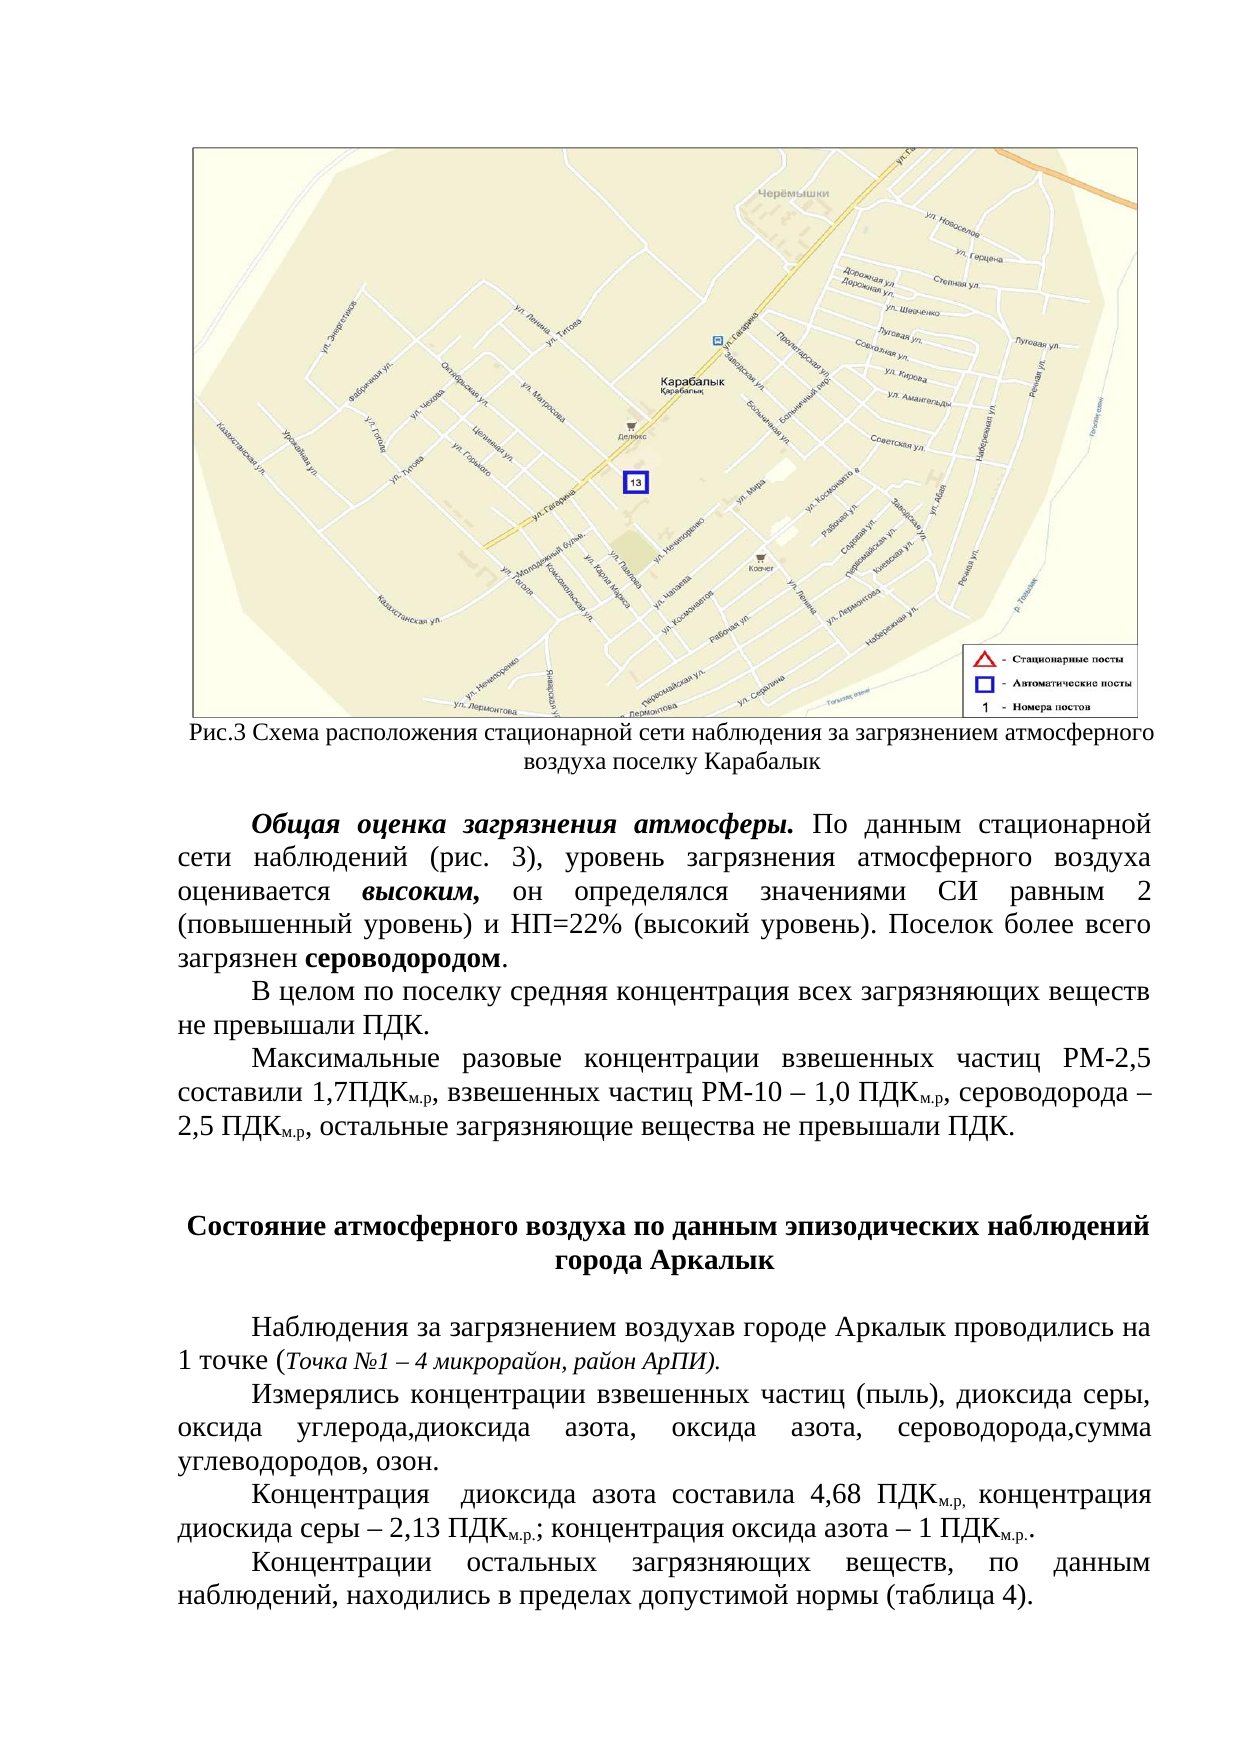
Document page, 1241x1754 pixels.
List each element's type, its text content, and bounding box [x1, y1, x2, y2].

text Состояние атмосферного воздуха по данным эпизодических наблюдений города Аркалык [177, 1208, 1152, 1275]
text Наблюдения за загрязнением воздухав городе Аркалык проводились на 1 точке (Точка №1 – 4 микрорайон, район АрПИ). [177, 1309, 1152, 1376]
text Концентрация диоксида азота составила 4,68 ПДКм.р, концентрация диоскида серы – 2,13 ПДКм.р.; концентрация оксида азота – 1 ПДКм.р.. [177, 1477, 1152, 1544]
text Общая оценка загрязнения атмосферы. По данным стационарной сети наблюдений (рис. 3), уровень загрязнения атмосферного воздуха оценивается высоким, он определялся значениями СИ равным 2 (повышенный уровень) и НП=22% (высокий уровень). Поселок более всего загрязнен сероводородом. [177, 806, 1152, 973]
text Концентрации остальных загрязняющих веществ, по данным наблюдений, находились в пределах допустимой нормы (таблица 4). [177, 1544, 1152, 1611]
text В целом по поселку средняя концентрация всех загрязняющих веществ не превышали ПДК. [177, 973, 1152, 1041]
text Рис.3 Схема расположения стационарной сети наблюдения за загрязнением атмосферного воздуха поселку Карабалык [177, 717, 1166, 775]
text Измерялись концентрации взвешенных частиц (пыль), диоксида серы, оксида углерода,диоксида азота, оксида азота, сероводорода,сумма углеводородов, озон. [177, 1376, 1152, 1477]
text Максимальные разовые концентрации взвешенных частиц РМ-2,5 составили 1,7ПДКм.р, взвешенных частиц РМ-10 – 1,0 ПДКм.р, сероводорода – 2,5 ПДКм.р, остальные загрязняющие вещества не превышали ПДК. [177, 1041, 1152, 1141]
picture [191, 146, 1138, 718]
